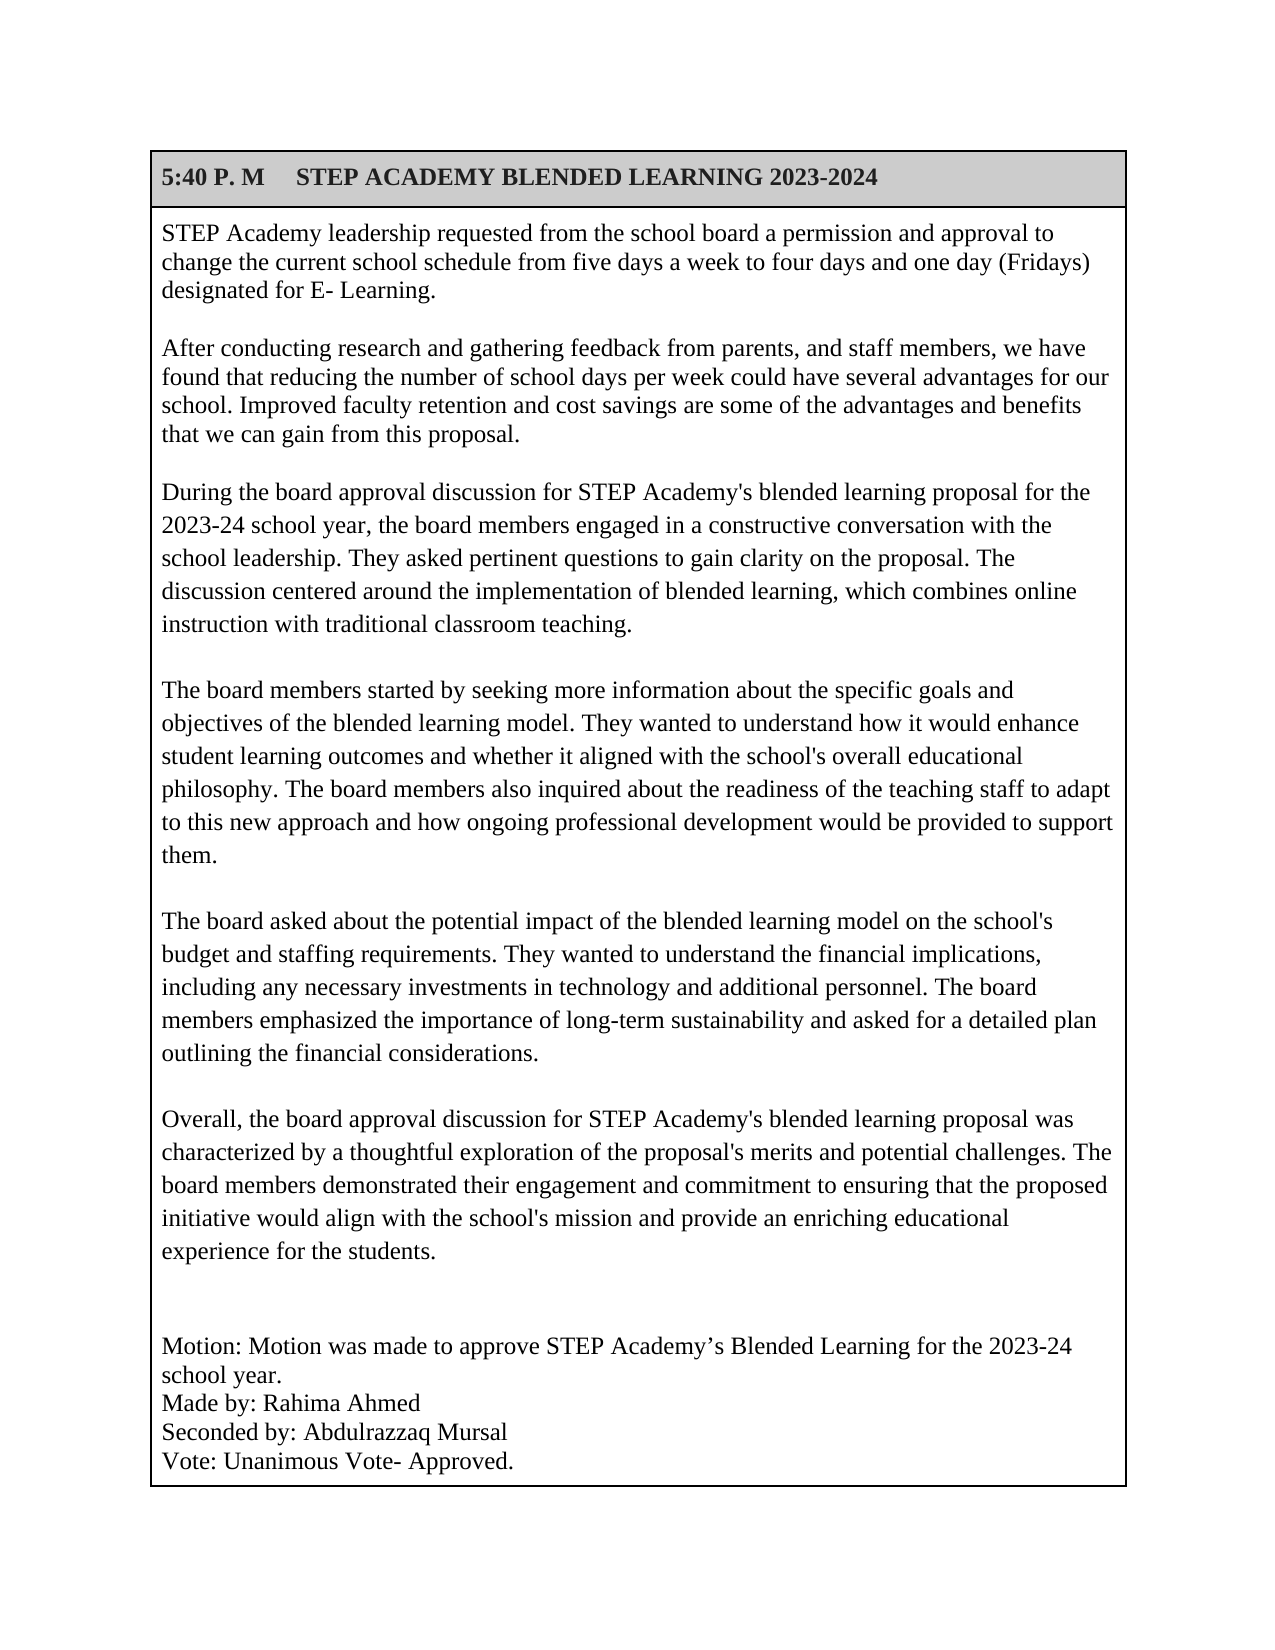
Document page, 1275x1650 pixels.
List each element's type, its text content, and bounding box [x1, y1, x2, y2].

table_header 5:40 P. M STEP ACADEMY BLENDED LEARNING 2023-2024 [152, 152, 1125, 206]
table_cell STEP Academy leadership requested from the school board a permission and approval to change the current school schedule from five days a week to four days and one day (Fridays) designated for E- Learning. After conducting research and gathering feedback from parents, and staff members, we have found that reducing the number of school days per week could have several advantages for our school. Improved faculty retention and cost savings are some of the advantages and benefits that we can gain from this proposal. During the board approval discussion for STEP Academy's blended learning proposal for the 2023-24 school year, the board members engaged in a constructive conversation with the school leadership. They asked pertinent questions to gain clarity on the proposal. The discussion centered around the implementation of blended learning, which combines online instruction with traditional classroom teaching. The board members started by seeking more information about the specific goals and objectives of the blended learning model. They wanted to understand how it would enhance student learning outcomes and whether it aligned with the school's overall educational philosophy. The board members also inquired about the readiness of the teaching staff to adapt to this new approach and how ongoing professional development would be provided to support them. The board asked about the potential impact of the blended learning model on the school's budget and staffing requirements. They wanted to understand the financial implications, including any necessary investments in technology and additional personnel. The board members emphasized the importance of long-term sustainability and asked for a detailed plan outlining the financial considerations. Overall, the board approval discussion for STEP Academy's blended learning proposal was characterized by a thoughtful exploration of the proposal's merits and potential challenges. The board members demonstrated their engagement and commitment to ensuring that the proposed initiative would align with the school's mission and provide an enriching educational experience for the students. Top of Form Bottom of Form Motion: Motion was made to approve STEP Academy’s Blended Learning for the 2023-24 school year. Made by: Rahima Ahmed Seconded by: Abdulrazzaq Mursal Vote: Unanimous Vote- Approved. [152, 208, 1125, 1485]
